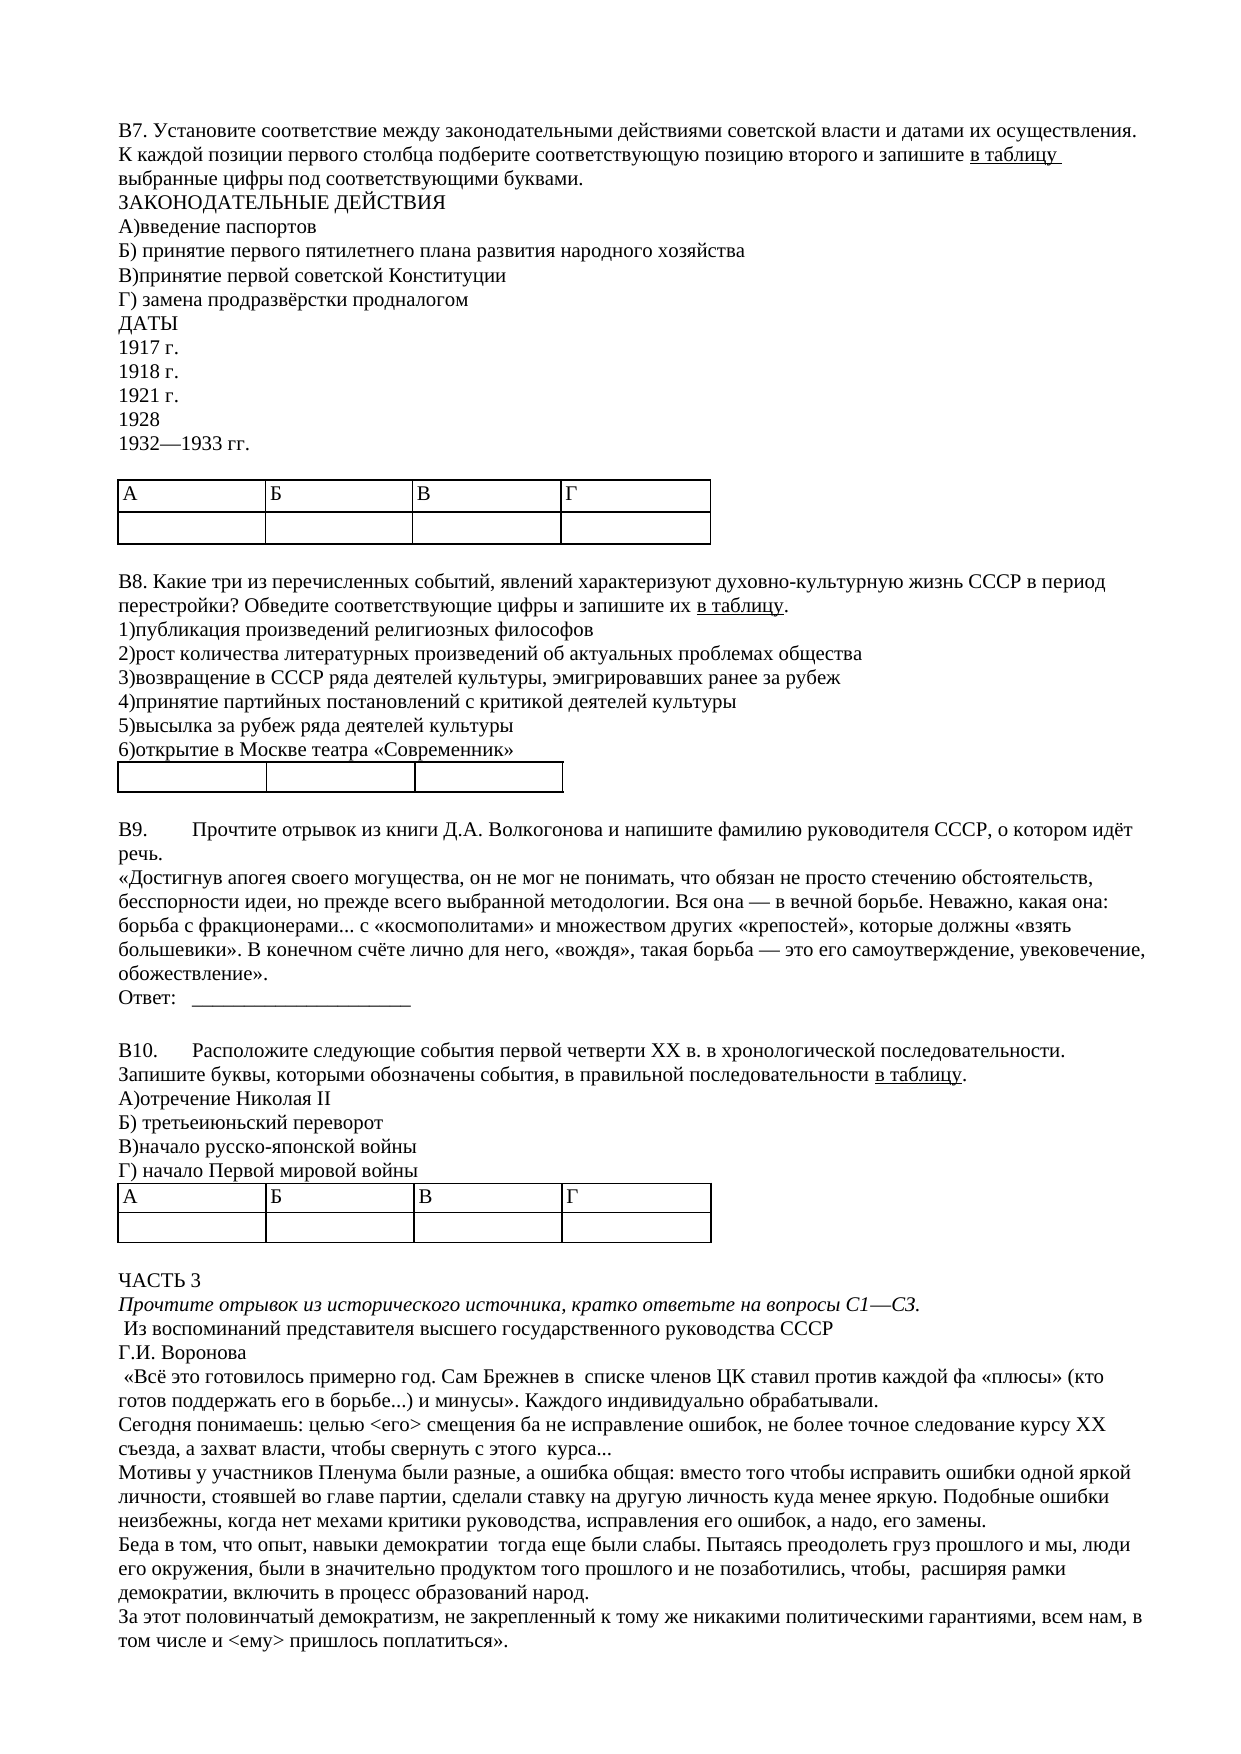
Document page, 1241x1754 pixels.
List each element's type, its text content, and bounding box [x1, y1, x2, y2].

table_cell [119, 1213, 265, 1242]
text 5)высылка за рубеж ряда деятелей культуры [118, 713, 1152, 737]
text Ответ: _____________________ [118, 985, 1152, 1009]
text 1928 [118, 407, 1152, 431]
text 1)публикация произведений религиозных философов [118, 617, 1152, 641]
table_header [119, 763, 266, 791]
table_header Г [562, 481, 710, 511]
table_header Г [563, 1184, 710, 1212]
table_cell [267, 1213, 413, 1242]
text 3)возвращение в СССР ряда деятелей культуры, эмигрировавших ранее за рубеж [118, 665, 1152, 689]
text Из воспоминаний представителя высшего государственного руководства СССР [118, 1316, 1152, 1340]
text Б) третьеиюньский переворот [118, 1110, 1152, 1134]
text Прочтите отрывок из исторического источника, кратко ответьте на вопросы С1—СЗ. [118, 1292, 1152, 1316]
text Беда в том, что опыт, навыки демократии тогда еще были слабы. Пытаясь преодолеть груз прошлого и мы, люди его окружения, были в значительно продуктом того прошлого и не позаботились, чтобы, расширяя рамки демократии, включить в процесс образований народ. [118, 1532, 1152, 1604]
table_cell [563, 1213, 710, 1242]
text ЧАСТЬ 3 [118, 1267, 1152, 1292]
text Г.И. Воронова [118, 1340, 1152, 1364]
table_cell [413, 513, 560, 543]
table_header Б [267, 1184, 413, 1212]
text ЗАКОНОДАТЕЛЬНЫЕ ДЕЙСТВИЯ [118, 190, 1152, 214]
table_cell [266, 513, 412, 543]
table_header [267, 763, 414, 791]
text К каждой позиции первого столбца подберите соответствующую позицию второго и запишите в таблицу выбранные цифры под соответствующими буквами. [118, 142, 1152, 190]
text В7. Установите соответствие между законодательными действиями советской власти и датами их осуществления. [118, 118, 1152, 142]
text 2)рост количества литературных произведений об актуальных проблемах общества [118, 641, 1152, 665]
table_header [416, 763, 562, 791]
text 6)открытие в Москве театра «Современник» [118, 737, 1152, 761]
table_cell [415, 1213, 561, 1242]
table_cell [562, 513, 710, 543]
text A)введение паспортов [118, 214, 1152, 238]
text Г) замена продразвёрстки продналогом [118, 287, 1152, 311]
table_header Б [266, 481, 412, 511]
table_cell [119, 513, 265, 543]
text B)принятие первой советской Конституции [118, 262, 1152, 287]
text 1921 г. [118, 383, 1152, 407]
text B)начало русско-японской войны Г) начало Первой мировой войны [118, 1134, 1152, 1182]
text Сегодня понимаешь: целью <его> смещения ба не исправление ошибок, не более точное следование курсу XX съезда, а захват власти, чтобы свернуть с этого курса... [118, 1412, 1152, 1460]
text В9. Прочтите отрывок из книги Д.А. Волкогонова и напишите фамилию руководителя СССР, о котором идёт речь. [118, 817, 1152, 865]
text «Достигнув апогея своего могущества, он не мог не понимать, что обязан не просто стечению обстоятельств, бесспорности идеи, но прежде всего выбранной методологии. Вся она — в вечной борьбе. Неважно, какая она: борьба с фракционерами... с «космополитами» и множеством других «крепостей», которые должны «взять большевики». В конечном счёте лично для него, «вождя», такая борьба — это его самоутверждение, увековечение, обожествление». [118, 865, 1152, 985]
table_header В [413, 481, 560, 511]
text ДАТЫ [118, 311, 1152, 335]
text 1917 г. [118, 335, 1152, 359]
text 1918 г. [118, 359, 1152, 383]
text 1932—1933 гг. [118, 431, 1152, 455]
text A)отречение Николая II [118, 1086, 1152, 1110]
text В8. Какие три из перечисленных событий, явлений характеризуют духовно-культурную жизнь СССР в период перестройки? Обведите соответствующие цифры и запишите их в таблицу. [118, 569, 1152, 617]
text «Всё это готовилось примерно год. Сам Брежнев в списке членов ЦК ставил против каждой фа «плюсы» (кто готов поддержать его в борьбе...) и минусы». Каждого индивидуально обрабатывали. [118, 1364, 1152, 1412]
text 4)принятие партийных постановлений с критикой деятелей культуры [118, 689, 1152, 713]
text В10. Расположите следующие события первой четверти XX в. в хронологической последовательности. Запишите буквы, которыми обозначены события, в правильной последовательности в таблицу. [118, 1038, 1152, 1086]
table_header А [119, 481, 265, 511]
table_header В [415, 1184, 561, 1212]
text Мотивы у участников Пленума были разные, а ошибка общая: вместо того чтобы исправить ошибки одной яркой личности, стоявшей во главе партии, сделали ставку на другую личность куда менее яркую. Подобные ошибки неизбежны, когда нет мехами критики руководства, исправления его ошибок, а надо, его замены. [118, 1460, 1152, 1532]
text Б) принятие первого пятилетнего плана развития народного хозяйства [118, 238, 1152, 262]
text За этот половинчатый демократизм, не закрепленный к тому же никакими политическими гарантиями, всем нам, в том числе и <ему> пришлось поплатиться». [118, 1604, 1152, 1652]
table_header А [119, 1184, 265, 1212]
